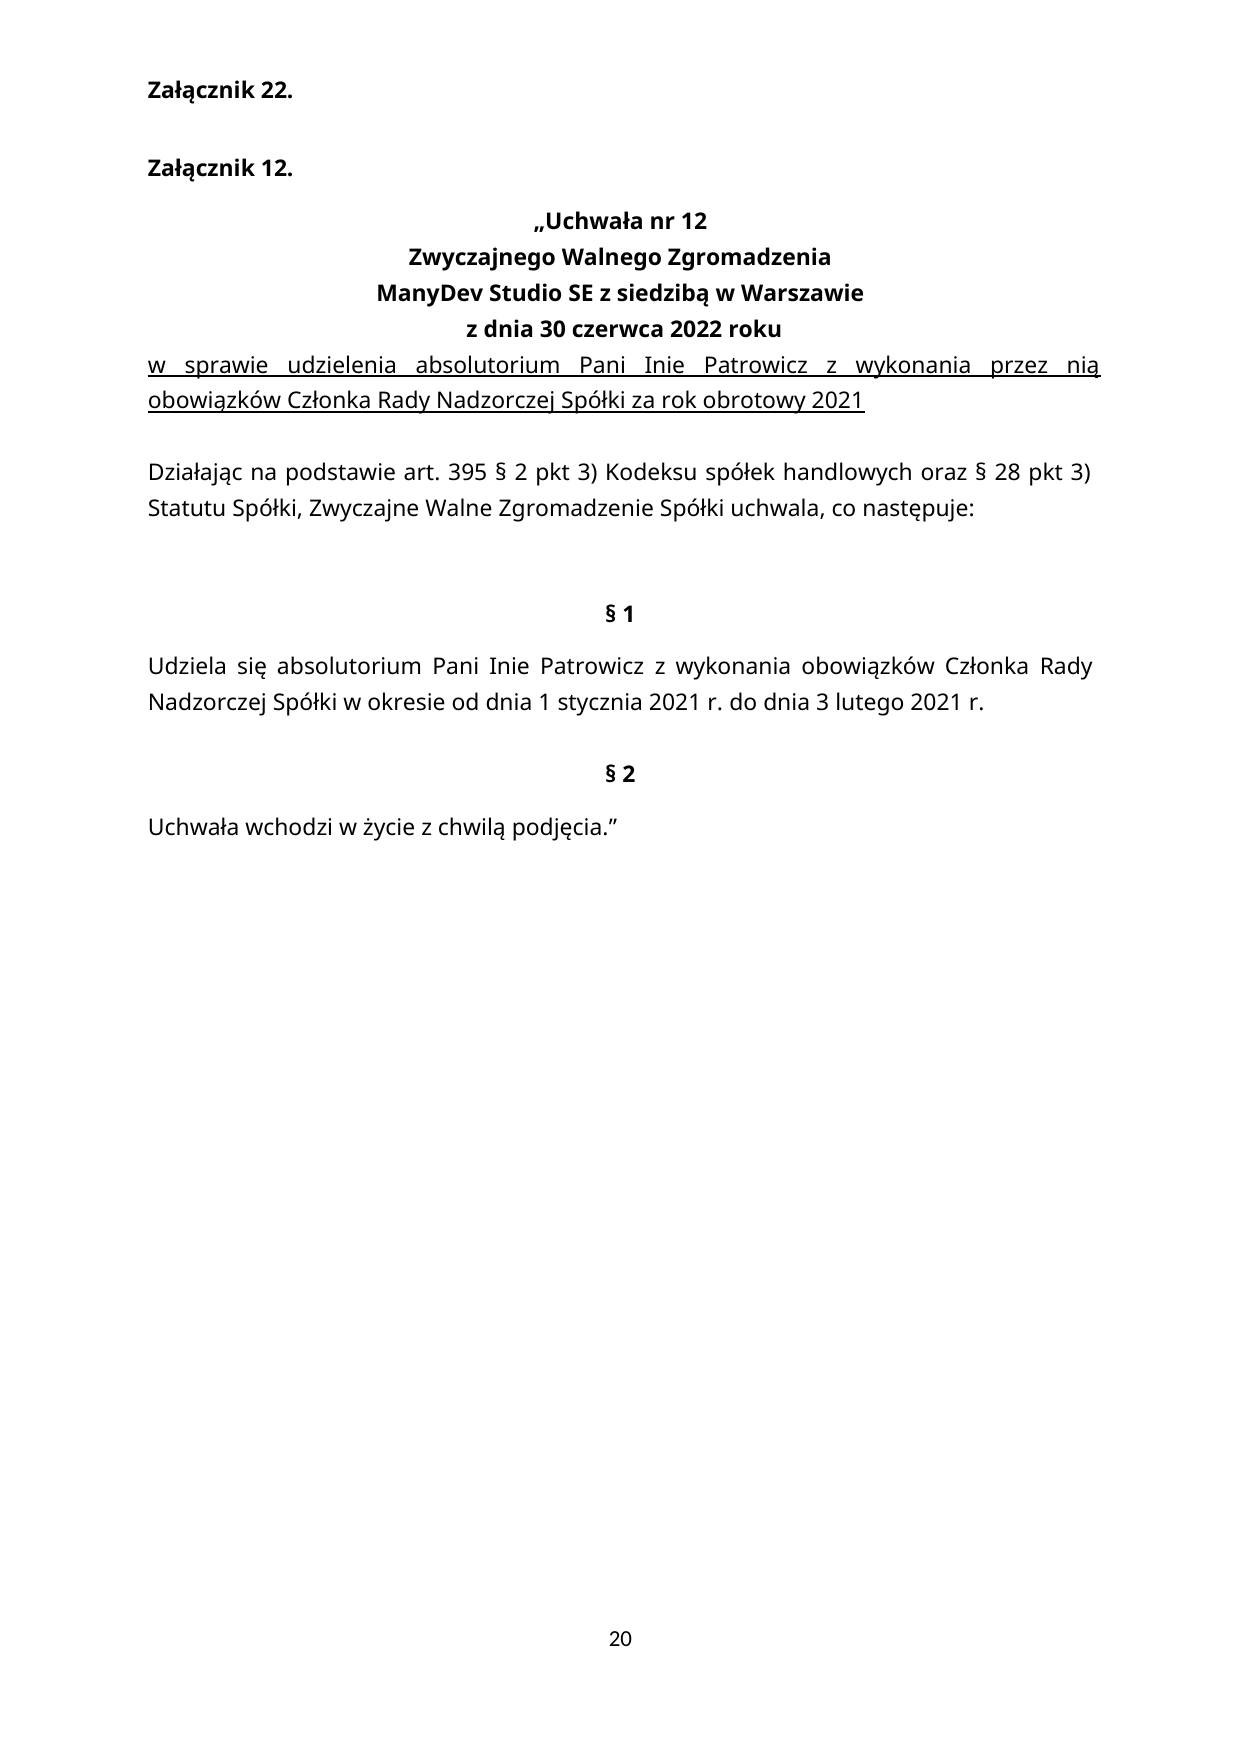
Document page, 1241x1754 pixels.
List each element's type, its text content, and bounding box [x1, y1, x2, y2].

text Uchwała wchodzi w życie z chwilą podjęcia.” [148, 811, 1093, 842]
text w sprawie udzielenia absolutorium Pani Inie Patrowicz z wykonania przez nią obowiązków Członka Rady Nadzorczej Spółki za rok obrotowy 2021 [148, 348, 1101, 375]
text Udziela się absolutorium Pani Inie Patrowicz z wykonania obowiązków Członka Rady Nadzorczej Spółki w okresie od dnia 1 stycznia 2021 r. do dnia 3 lutego 2021 r. [148, 650, 1093, 717]
text Działając na podstawie art. 395 § 2 pkt 3) Kodeksu spółek handlowych oraz § 28 pkt 3) Statutu Spółki, Zwyczajne Walne Zgromadzenie Spółki uchwala, co następuje: [148, 456, 1093, 523]
text „Uchwała nr 12 [148, 205, 1093, 236]
text w sprawie udzielenia absolutorium Pani Inie Patrowicz z wykonania przez nią obowiązków Członka Rady Nadzorczej Spółki za rok obrotowy 2021 [148, 377, 1101, 416]
text § 2 [148, 758, 1093, 789]
text Zwyczajnego Walnego Zgromadzenia [148, 241, 1093, 272]
text Załącznik 12. [148, 152, 1093, 183]
text ManyDev Studio SE z siedzibą w Warszawie [148, 277, 1093, 308]
text z dnia 30 czerwca 2022 roku [148, 313, 1101, 344]
text § 1 [148, 597, 1093, 629]
